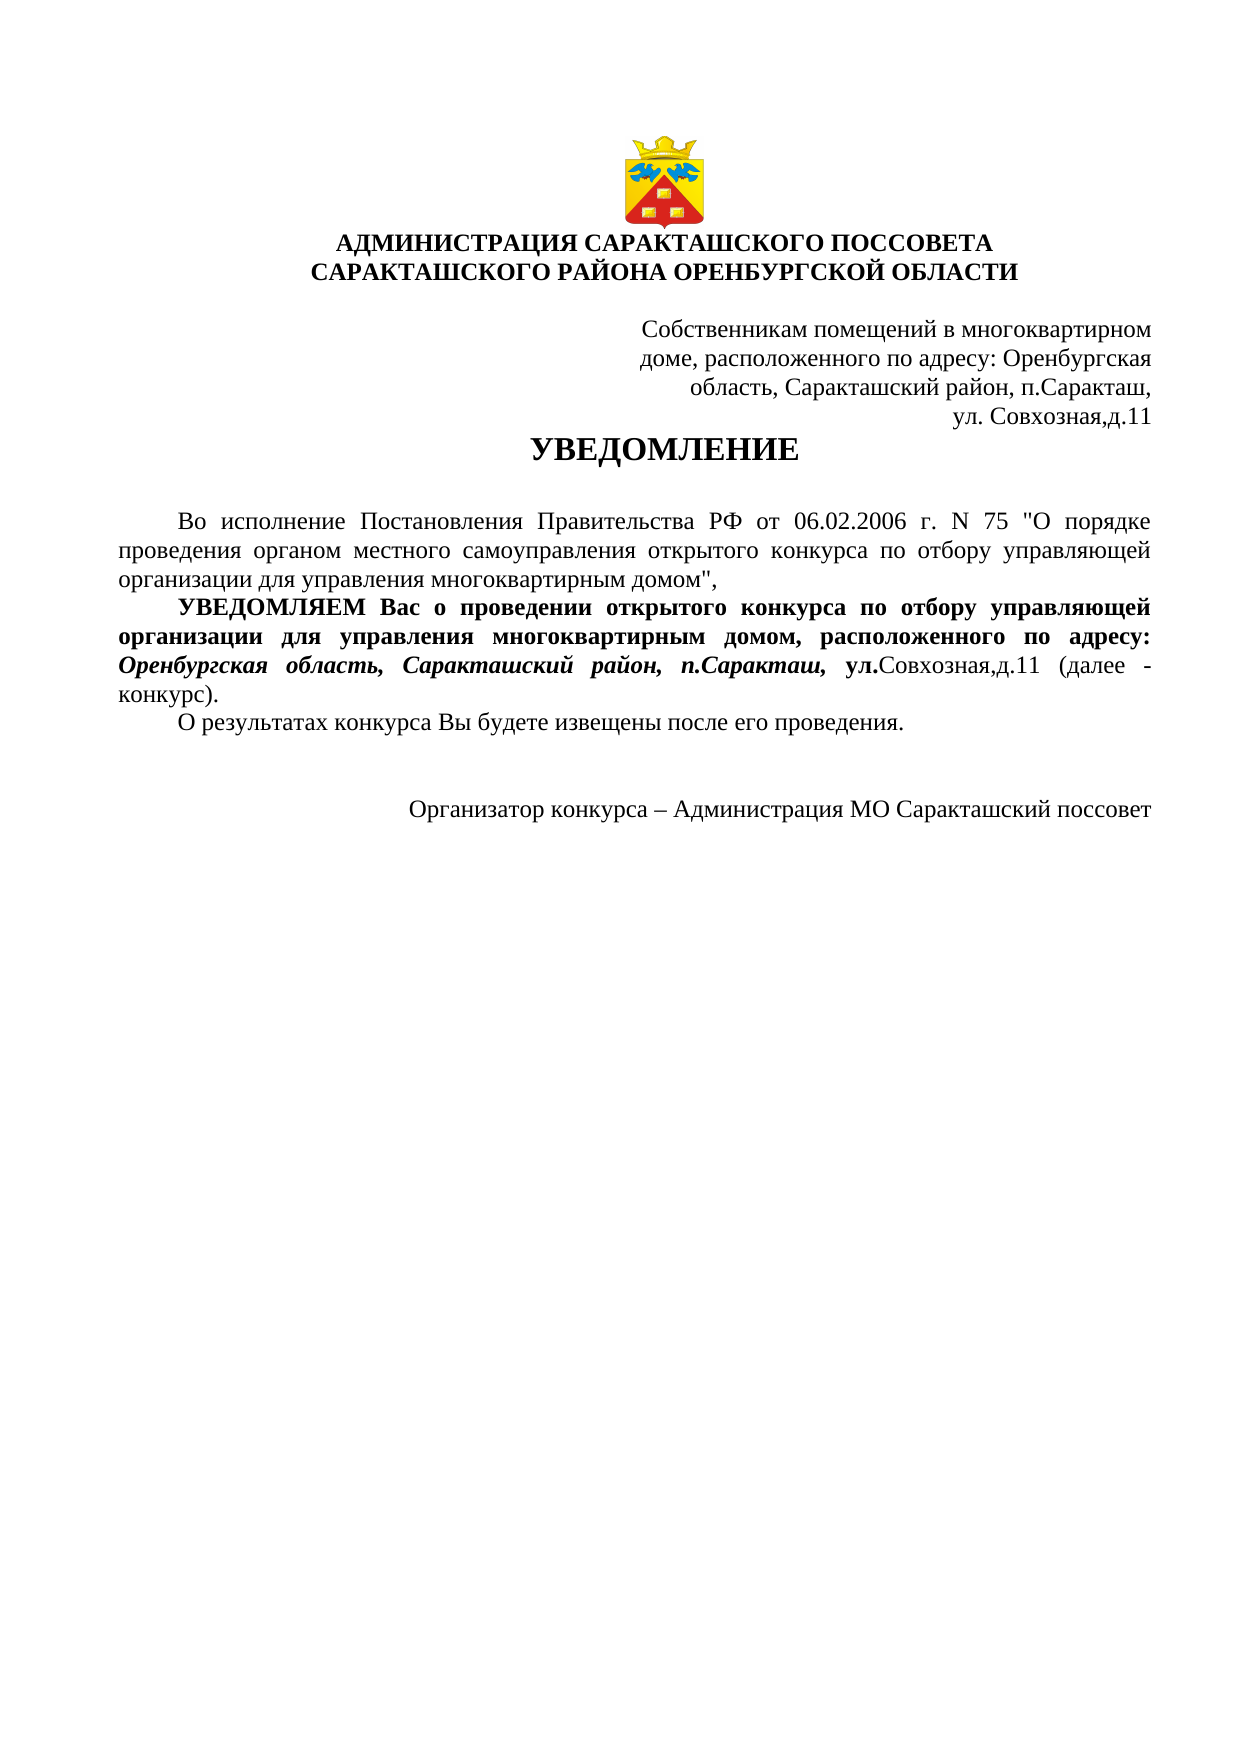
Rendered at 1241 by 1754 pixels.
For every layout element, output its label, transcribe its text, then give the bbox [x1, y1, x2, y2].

text ул. Совхозная,д.11 [591, 401, 1152, 429]
text УВЕДОМЛЕНИЕ [177, 429, 1152, 468]
text Собственникам помещений в многоквартирном доме, расположенного по адресу: Оренбургская область, Саракташский район, п.Саракташ, [591, 314, 1152, 401]
text АДМИНИСТРАЦИЯ САРАКТАШСКОГО ПОССОВЕТА [177, 228, 1152, 257]
text УВЕДОМЛЯЕМ Вас о проведении открытого конкурса по отбору управляющей организации для управления многоквартирным домом, расположенного по адресу: Оренбургская область, Саракташский район, п.Саракташ, ул.Совхозная,д.11 (далее - конкурс). [118, 592, 1152, 707]
text САРАКТАШСКОГО РАЙОНА ОРЕНБУРГСКОЙ ОБЛАСТИ [177, 257, 1152, 286]
picture [625, 136, 704, 229]
text Во исполнение Постановления Правительства РФ от 06.02.2006 г. N 75 "О порядке проведения органом местного самоуправления открытого конкурса по отбору управляющей организации для управления многоквартирным домом", [118, 506, 1152, 592]
text О результатах конкурса Вы будете извещены после его проведения. [118, 707, 1152, 736]
text Организатор конкурса – Администрация МО Саракташский поссовет [118, 794, 1152, 822]
